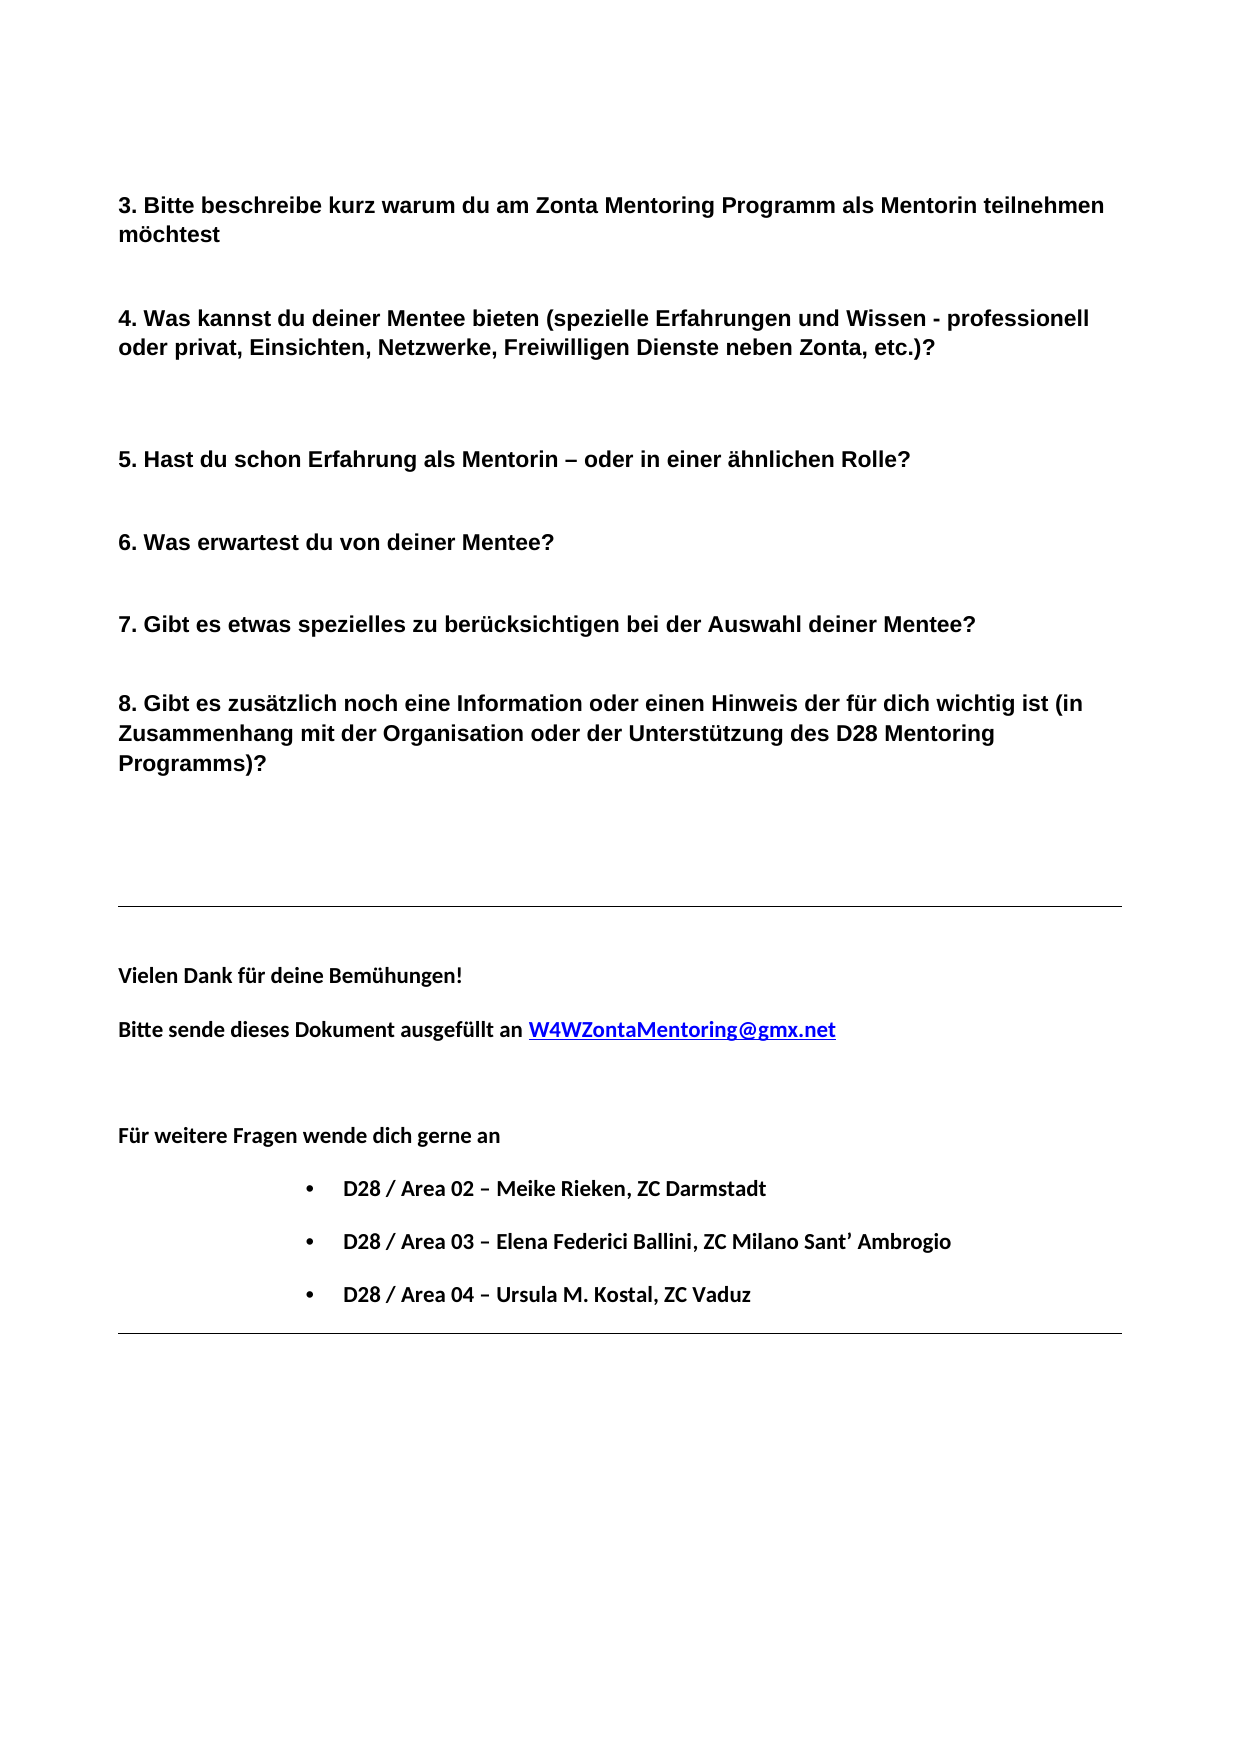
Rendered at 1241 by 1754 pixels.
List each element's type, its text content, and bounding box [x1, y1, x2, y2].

text 3. Bitte beschreibe kurz warum du am Zonta Mentoring Programm als Mentorin teilnehmen möchtest [118, 189, 1122, 248]
list D28 / Area 03 – Elena Federici Ballini, ZC Milano Sant’ Ambrogio [306, 1227, 1122, 1255]
list D28 / Area 02 – Meike Rieken, ZC Darmstadt [306, 1174, 1122, 1202]
text Für weitere Fragen wende dich gerne an [118, 1121, 1122, 1149]
text Vielen Dank für deine Bemühungen! [118, 958, 1122, 990]
text 7. Gibt es etwas spezielles zu berücksichtigen bei der Auswahl deiner Mentee? [118, 608, 1122, 637]
text 4. Was kannst du deiner Mentee bieten (spezielle Erfahrungen und Wissen - professionell oder privat, Einsichten, Netzwerke, Freiwilligen Dienste neben Zonta, etc.)? [118, 302, 1122, 360]
text Bitte sende dieses Dokument ausgefüllt an W4WZontaMentoring@gmx.net [118, 1015, 1122, 1043]
text 8. Gibt es zusätzlich noch eine Information oder einen Hinweis der für dich wichtig ist (in Zusammenhang mit der Organisation oder der Unterstützung des D28 Mentoring Programms)? [118, 690, 1122, 777]
list D28 / Area 04 – Ursula M. Kostal, ZC Vaduz [306, 1280, 1122, 1308]
text 6. Was erwartest du von deiner Mentee? [118, 526, 1122, 555]
text 5. Hast du schon Erfahrung als Mentorin – oder in einer ähnlichen Rolle? [118, 414, 1122, 473]
